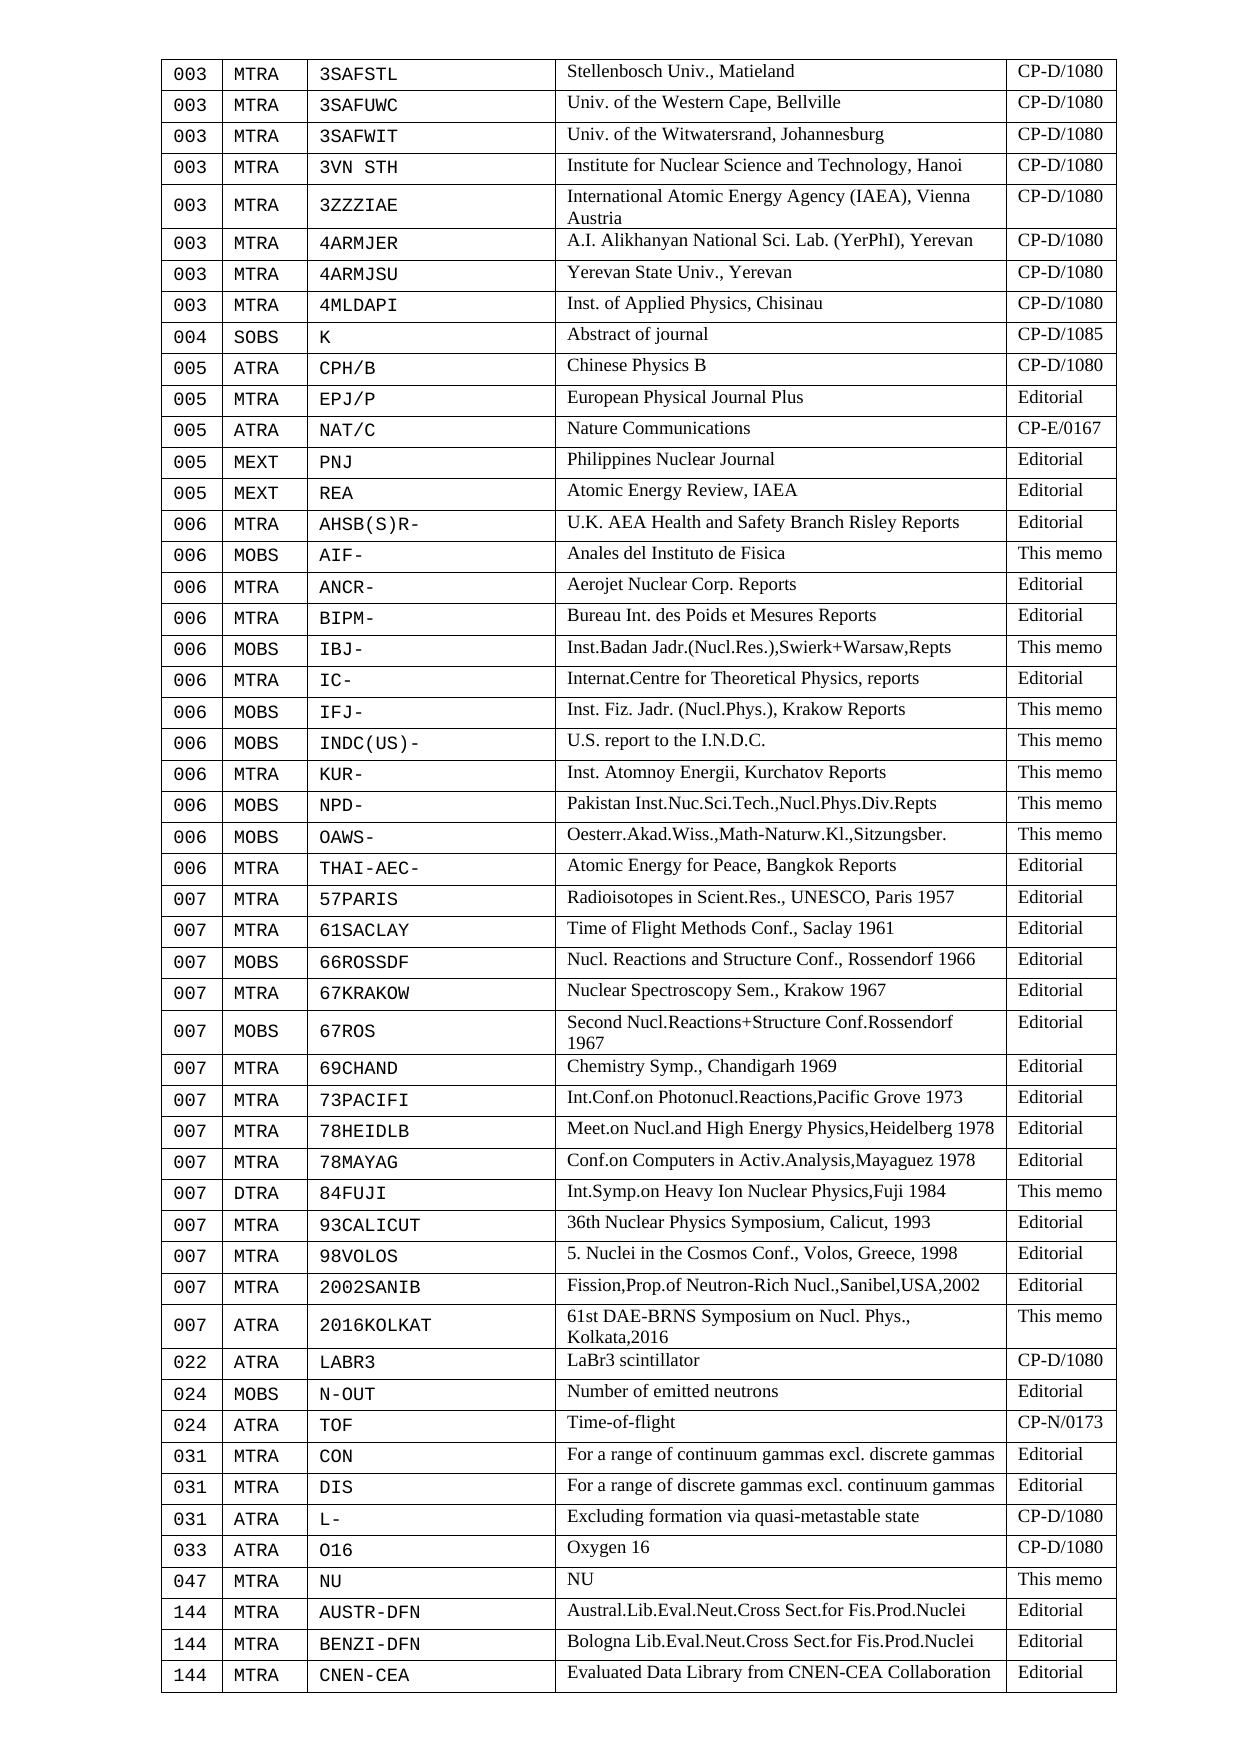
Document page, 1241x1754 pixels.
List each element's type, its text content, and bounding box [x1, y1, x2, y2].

table_cell 57PARIS [308, 886, 555, 916]
table_cell 61SACLAY [308, 917, 555, 947]
table_cell 144 [162, 1599, 222, 1629]
table_cell This memo [1007, 1180, 1116, 1210]
table_cell 2016KOLKAT [308, 1305, 555, 1348]
table_cell Oxygen 16 [556, 1536, 1006, 1567]
table_cell CPH/B [308, 354, 555, 384]
table_cell MTRA [223, 1443, 307, 1473]
table_cell NU [308, 1568, 555, 1598]
table_cell AUSTR-DFN [308, 1599, 555, 1629]
table_cell Editorial [1007, 1011, 1116, 1054]
table_cell 033 [162, 1536, 222, 1567]
table_cell 144 [162, 1630, 222, 1660]
table_cell 005 [162, 448, 222, 478]
table_cell MTRA [223, 123, 307, 153]
table_cell Inst.Badan Jadr.(Nucl.Res.),Swierk+Warsaw,Repts [556, 636, 1006, 666]
table_cell Editorial [1007, 1149, 1116, 1179]
table_cell Inst. Fiz. Jadr. (Nucl.Phys.), Krakow Reports [556, 698, 1006, 728]
table_cell Philippines Nuclear Journal [556, 448, 1006, 478]
table_cell 2002SANIB [308, 1274, 555, 1304]
table_cell Anales del Instituto de Fisica [556, 542, 1006, 572]
table_cell Editorial [1007, 886, 1116, 916]
table_cell Editorial [1007, 1242, 1116, 1272]
table_cell 022 [162, 1349, 222, 1379]
table_cell BIPM- [308, 604, 555, 634]
table_cell EPJ/P [308, 386, 555, 416]
table_cell This memo [1007, 823, 1116, 853]
table_cell INDC(US)- [308, 729, 555, 759]
table_cell MTRA [223, 1568, 307, 1598]
table_cell CNEN-CEA [308, 1661, 555, 1692]
table_cell 007 [162, 917, 222, 947]
table_cell Institute for Nuclear Science and Technology, Hanoi [556, 154, 1006, 184]
table_cell Internat.Centre for Theoretical Physics, reports [556, 667, 1006, 697]
table_cell Stellenbosch Univ., Matieland [556, 60, 1006, 90]
table_cell Editorial [1007, 979, 1116, 1009]
table_cell MOBS [223, 636, 307, 666]
table_cell Editorial [1007, 511, 1116, 541]
table_cell MOBS [223, 792, 307, 822]
table_cell This memo [1007, 542, 1116, 572]
table_cell MOBS [223, 823, 307, 853]
table_cell MTRA [223, 1274, 307, 1304]
table_cell IFJ- [308, 698, 555, 728]
table_cell Nature Communications [556, 417, 1006, 447]
table_cell O16 [308, 1536, 555, 1567]
table_cell 031 [162, 1443, 222, 1473]
table_cell 007 [162, 948, 222, 978]
table_cell MTRA [223, 1086, 307, 1116]
table_cell CP-D/1080 [1007, 292, 1116, 322]
table_cell CP-D/1080 [1007, 60, 1116, 90]
table_cell MOBS [223, 698, 307, 728]
table_cell MOBS [223, 948, 307, 978]
table_cell Yerevan State Univ., Yerevan [556, 261, 1006, 291]
table_cell 024 [162, 1411, 222, 1442]
table_cell Editorial [1007, 1211, 1116, 1241]
table_cell This memo [1007, 636, 1116, 666]
table_cell This memo [1007, 1568, 1116, 1598]
table_cell MOBS [223, 542, 307, 572]
table_cell Time-of-flight [556, 1411, 1006, 1442]
table_cell 024 [162, 1380, 222, 1410]
table_cell ATRA [223, 1536, 307, 1567]
table_cell 031 [162, 1474, 222, 1504]
table_cell REA [308, 479, 555, 509]
table_cell 003 [162, 185, 222, 228]
table_cell 5. Nuclei in the Cosmos Conf., Volos, Greece, 1998 [556, 1242, 1006, 1272]
table_cell Nucl. Reactions and Structure Conf., Rossendorf 1966 [556, 948, 1006, 978]
table_cell MTRA [223, 886, 307, 916]
table_cell 007 [162, 1180, 222, 1210]
table_cell Editorial [1007, 1599, 1116, 1629]
table_cell 007 [162, 886, 222, 916]
table_cell 3ZZZIAE [308, 185, 555, 228]
table_cell 3SAFSTL [308, 60, 555, 90]
table_cell Fission,Prop.of Neutron-Rich Nucl.,Sanibel,USA,2002 [556, 1274, 1006, 1304]
table_cell DTRA [223, 1180, 307, 1210]
table_cell DIS [308, 1474, 555, 1504]
table_cell Aerojet Nuclear Corp. Reports [556, 573, 1006, 603]
table_cell CP-D/1080 [1007, 123, 1116, 153]
table_cell 007 [162, 979, 222, 1009]
table_cell 005 [162, 417, 222, 447]
table_cell 006 [162, 729, 222, 759]
table_cell U.S. report to the I.N.D.C. [556, 729, 1006, 759]
table_cell 006 [162, 573, 222, 603]
table_cell European Physical Journal Plus [556, 386, 1006, 416]
table_cell 003 [162, 292, 222, 322]
table_cell Second Nucl.Reactions+Structure Conf.Rossendorf 1967 [556, 1011, 1006, 1054]
table_cell 73PACIFI [308, 1086, 555, 1116]
table_cell Editorial [1007, 917, 1116, 947]
table_cell 006 [162, 604, 222, 634]
table_cell For a range of continuum gammas excl. discrete gammas [556, 1443, 1006, 1473]
table_cell CP-D/1080 [1007, 1505, 1116, 1535]
table_cell Abstract of journal [556, 323, 1006, 353]
table_cell 006 [162, 636, 222, 666]
table_cell MTRA [223, 573, 307, 603]
table_cell Austral.Lib.Eval.Neut.Cross Sect.for Fis.Prod.Nuclei [556, 1599, 1006, 1629]
table_cell THAI-AEC- [308, 854, 555, 884]
table_cell Atomic Energy Review, IAEA [556, 479, 1006, 509]
table_cell MTRA [223, 292, 307, 322]
table_cell MTRA [223, 91, 307, 122]
table_cell MTRA [223, 261, 307, 291]
table_cell MTRA [223, 1149, 307, 1179]
table_cell 006 [162, 761, 222, 791]
table_cell NU [556, 1568, 1006, 1598]
table_cell Evaluated Data Library from CNEN-CEA Collaboration [556, 1661, 1006, 1692]
table_cell A.I. Alikhanyan National Sci. Lab. (YerPhI), Yerevan [556, 229, 1006, 259]
table_cell 61st DAE-BRNS Symposium on Nucl. Phys., Kolkata,2016 [556, 1305, 1006, 1348]
table_cell 144 [162, 1661, 222, 1692]
table_cell ATRA [223, 417, 307, 447]
table_cell 4ARMJSU [308, 261, 555, 291]
table_cell AHSB(S)R- [308, 511, 555, 541]
table_cell 3SAFWIT [308, 123, 555, 153]
table_cell CP-D/1085 [1007, 323, 1116, 353]
table_cell Editorial [1007, 386, 1116, 416]
table_cell 67KRAKOW [308, 979, 555, 1009]
table_cell 007 [162, 1055, 222, 1085]
table_cell MOBS [223, 1380, 307, 1410]
table_cell ANCR- [308, 573, 555, 603]
table_cell Univ. of the Witwatersrand, Johannesburg [556, 123, 1006, 153]
table_cell 78MAYAG [308, 1149, 555, 1179]
table_cell 003 [162, 123, 222, 153]
table_cell This memo [1007, 1305, 1116, 1348]
table_cell 007 [162, 1242, 222, 1272]
table_cell K [308, 323, 555, 353]
table_cell 004 [162, 323, 222, 353]
table_cell Univ. of the Western Cape, Bellville [556, 91, 1006, 122]
table_cell MTRA [223, 1055, 307, 1085]
table_cell L- [308, 1505, 555, 1535]
table_cell 4MLDAPI [308, 292, 555, 322]
table_cell OAWS- [308, 823, 555, 853]
table_cell MTRA [223, 1599, 307, 1629]
table_cell 78HEIDLB [308, 1117, 555, 1147]
table_cell Meet.on Nucl.and High Energy Physics,Heidelberg 1978 [556, 1117, 1006, 1147]
table_cell 003 [162, 154, 222, 184]
table_cell MTRA [223, 1242, 307, 1272]
table_cell 4ARMJER [308, 229, 555, 259]
table_cell Bologna Lib.Eval.Neut.Cross Sect.for Fis.Prod.Nuclei [556, 1630, 1006, 1660]
table_cell Conf.on Computers in Activ.Analysis,Mayaguez 1978 [556, 1149, 1006, 1179]
table_cell CON [308, 1443, 555, 1473]
table_cell Editorial [1007, 1055, 1116, 1085]
table_cell Editorial [1007, 1117, 1116, 1147]
table_cell 007 [162, 1086, 222, 1116]
table_cell Time of Flight Methods Conf., Saclay 1961 [556, 917, 1006, 947]
table_cell 007 [162, 1149, 222, 1179]
table_cell CP-D/1080 [1007, 229, 1116, 259]
table_cell ATRA [223, 1411, 307, 1442]
table_cell ATRA [223, 354, 307, 384]
table_cell LABR3 [308, 1349, 555, 1379]
table_cell Inst. Atomnoy Energii, Kurchatov Reports [556, 761, 1006, 791]
table_cell MTRA [223, 917, 307, 947]
table_cell This memo [1007, 792, 1116, 822]
table_cell Editorial [1007, 1274, 1116, 1304]
table_cell Excluding formation via quasi-metastable state [556, 1505, 1006, 1535]
table_cell MTRA [223, 979, 307, 1009]
table_cell MTRA [223, 761, 307, 791]
table_cell MTRA [223, 667, 307, 697]
table_cell Int.Symp.on Heavy Ion Nuclear Physics,Fuji 1984 [556, 1180, 1006, 1210]
table_cell 003 [162, 60, 222, 90]
table_cell MEXT [223, 479, 307, 509]
table_cell TOF [308, 1411, 555, 1442]
table_cell MTRA [223, 386, 307, 416]
table_cell LaBr3 scintillator [556, 1349, 1006, 1379]
table_cell 047 [162, 1568, 222, 1598]
table_cell 006 [162, 792, 222, 822]
table_cell CP-D/1080 [1007, 261, 1116, 291]
table_cell 3VN STH [308, 154, 555, 184]
table_cell Chinese Physics B [556, 354, 1006, 384]
table_cell CP-D/1080 [1007, 1536, 1116, 1567]
table_cell Editorial [1007, 1661, 1116, 1692]
table_cell Editorial [1007, 604, 1116, 634]
table_cell Radioisotopes in Scient.Res., UNESCO, Paris 1957 [556, 886, 1006, 916]
table_cell CP-E/0167 [1007, 417, 1116, 447]
table_cell 007 [162, 1011, 222, 1054]
table_cell Editorial [1007, 1380, 1116, 1410]
table_cell 005 [162, 354, 222, 384]
table_cell 69CHAND [308, 1055, 555, 1085]
table_cell Editorial [1007, 1630, 1116, 1660]
table_cell 006 [162, 698, 222, 728]
table_cell 66ROSSDF [308, 948, 555, 978]
table_cell N-OUT [308, 1380, 555, 1410]
table_cell CP-D/1080 [1007, 1349, 1116, 1379]
table_cell Editorial [1007, 948, 1116, 978]
table_cell Chemistry Symp., Chandigarh 1969 [556, 1055, 1006, 1085]
table_cell CP-D/1080 [1007, 185, 1116, 228]
table_cell 3SAFUWC [308, 91, 555, 122]
table_cell MTRA [223, 154, 307, 184]
table_cell MTRA [223, 511, 307, 541]
table_cell This memo [1007, 698, 1116, 728]
table_cell MTRA [223, 1630, 307, 1660]
table_cell 98VOLOS [308, 1242, 555, 1272]
table_cell 031 [162, 1505, 222, 1535]
table_cell 36th Nuclear Physics Symposium, Calicut, 1993 [556, 1211, 1006, 1241]
table_cell 007 [162, 1211, 222, 1241]
table_cell 006 [162, 823, 222, 853]
table_cell MTRA [223, 1211, 307, 1241]
table_cell Editorial [1007, 448, 1116, 478]
table_cell Editorial [1007, 854, 1116, 884]
table_cell NPD- [308, 792, 555, 822]
table_cell MEXT [223, 448, 307, 478]
table_cell Editorial [1007, 1086, 1116, 1116]
table_cell CP-D/1080 [1007, 354, 1116, 384]
table_cell ATRA [223, 1349, 307, 1379]
table_cell Inst. of Applied Physics, Chisinau [556, 292, 1006, 322]
table_cell MTRA [223, 1117, 307, 1147]
table_cell MTRA [223, 185, 307, 228]
table_cell Editorial [1007, 479, 1116, 509]
table_cell International Atomic Energy Agency (IAEA), Vienna Austria [556, 185, 1006, 228]
table_cell 003 [162, 91, 222, 122]
table_cell NAT/C [308, 417, 555, 447]
table_cell Editorial [1007, 1474, 1116, 1504]
table_cell 007 [162, 1117, 222, 1147]
table_cell 003 [162, 261, 222, 291]
table_cell Int.Conf.on Photonucl.Reactions,Pacific Grove 1973 [556, 1086, 1006, 1116]
table_cell IC- [308, 667, 555, 697]
table_cell MTRA [223, 1661, 307, 1692]
table_cell SOBS [223, 323, 307, 353]
table_cell This memo [1007, 729, 1116, 759]
table_cell MOBS [223, 729, 307, 759]
table_cell Editorial [1007, 667, 1116, 697]
table_cell MTRA [223, 1474, 307, 1504]
table_cell Bureau Int. des Poids et Mesures Reports [556, 604, 1006, 634]
table_cell 007 [162, 1305, 222, 1348]
table_cell KUR- [308, 761, 555, 791]
table_cell 006 [162, 854, 222, 884]
table_cell ATRA [223, 1305, 307, 1348]
table_cell ATRA [223, 1505, 307, 1535]
table_cell 007 [162, 1274, 222, 1304]
table_cell CP-D/1080 [1007, 154, 1116, 184]
table_cell MTRA [223, 604, 307, 634]
table_cell For a range of discrete gammas excl. continuum gammas [556, 1474, 1006, 1504]
table_cell CP-D/1080 [1007, 91, 1116, 122]
table_cell MTRA [223, 60, 307, 90]
table_cell CP-N/0173 [1007, 1411, 1116, 1442]
table_cell This memo [1007, 761, 1116, 791]
table_cell 93CALICUT [308, 1211, 555, 1241]
table_cell 006 [162, 511, 222, 541]
table_cell 84FUJI [308, 1180, 555, 1210]
table_cell PNJ [308, 448, 555, 478]
table_cell AIF- [308, 542, 555, 572]
table_cell 006 [162, 542, 222, 572]
table_cell MTRA [223, 854, 307, 884]
table_cell IBJ- [308, 636, 555, 666]
table_cell Oesterr.Akad.Wiss.,Math-Naturw.Kl.,Sitzungsber. [556, 823, 1006, 853]
table_cell BENZI-DFN [308, 1630, 555, 1660]
table_cell Number of emitted neutrons [556, 1380, 1006, 1410]
table_cell 67ROS [308, 1011, 555, 1054]
table_cell U.K. AEA Health and Safety Branch Risley Reports [556, 511, 1006, 541]
table_cell MOBS [223, 1011, 307, 1054]
table_cell 003 [162, 229, 222, 259]
table_cell Atomic Energy for Peace, Bangkok Reports [556, 854, 1006, 884]
table_cell Editorial [1007, 1443, 1116, 1473]
table_cell 005 [162, 386, 222, 416]
table_cell Editorial [1007, 573, 1116, 603]
table_cell 006 [162, 667, 222, 697]
table_cell MTRA [223, 229, 307, 259]
table_cell Nuclear Spectroscopy Sem., Krakow 1967 [556, 979, 1006, 1009]
table_cell Pakistan Inst.Nuc.Sci.Tech.,Nucl.Phys.Div.Repts [556, 792, 1006, 822]
table_cell 005 [162, 479, 222, 509]
